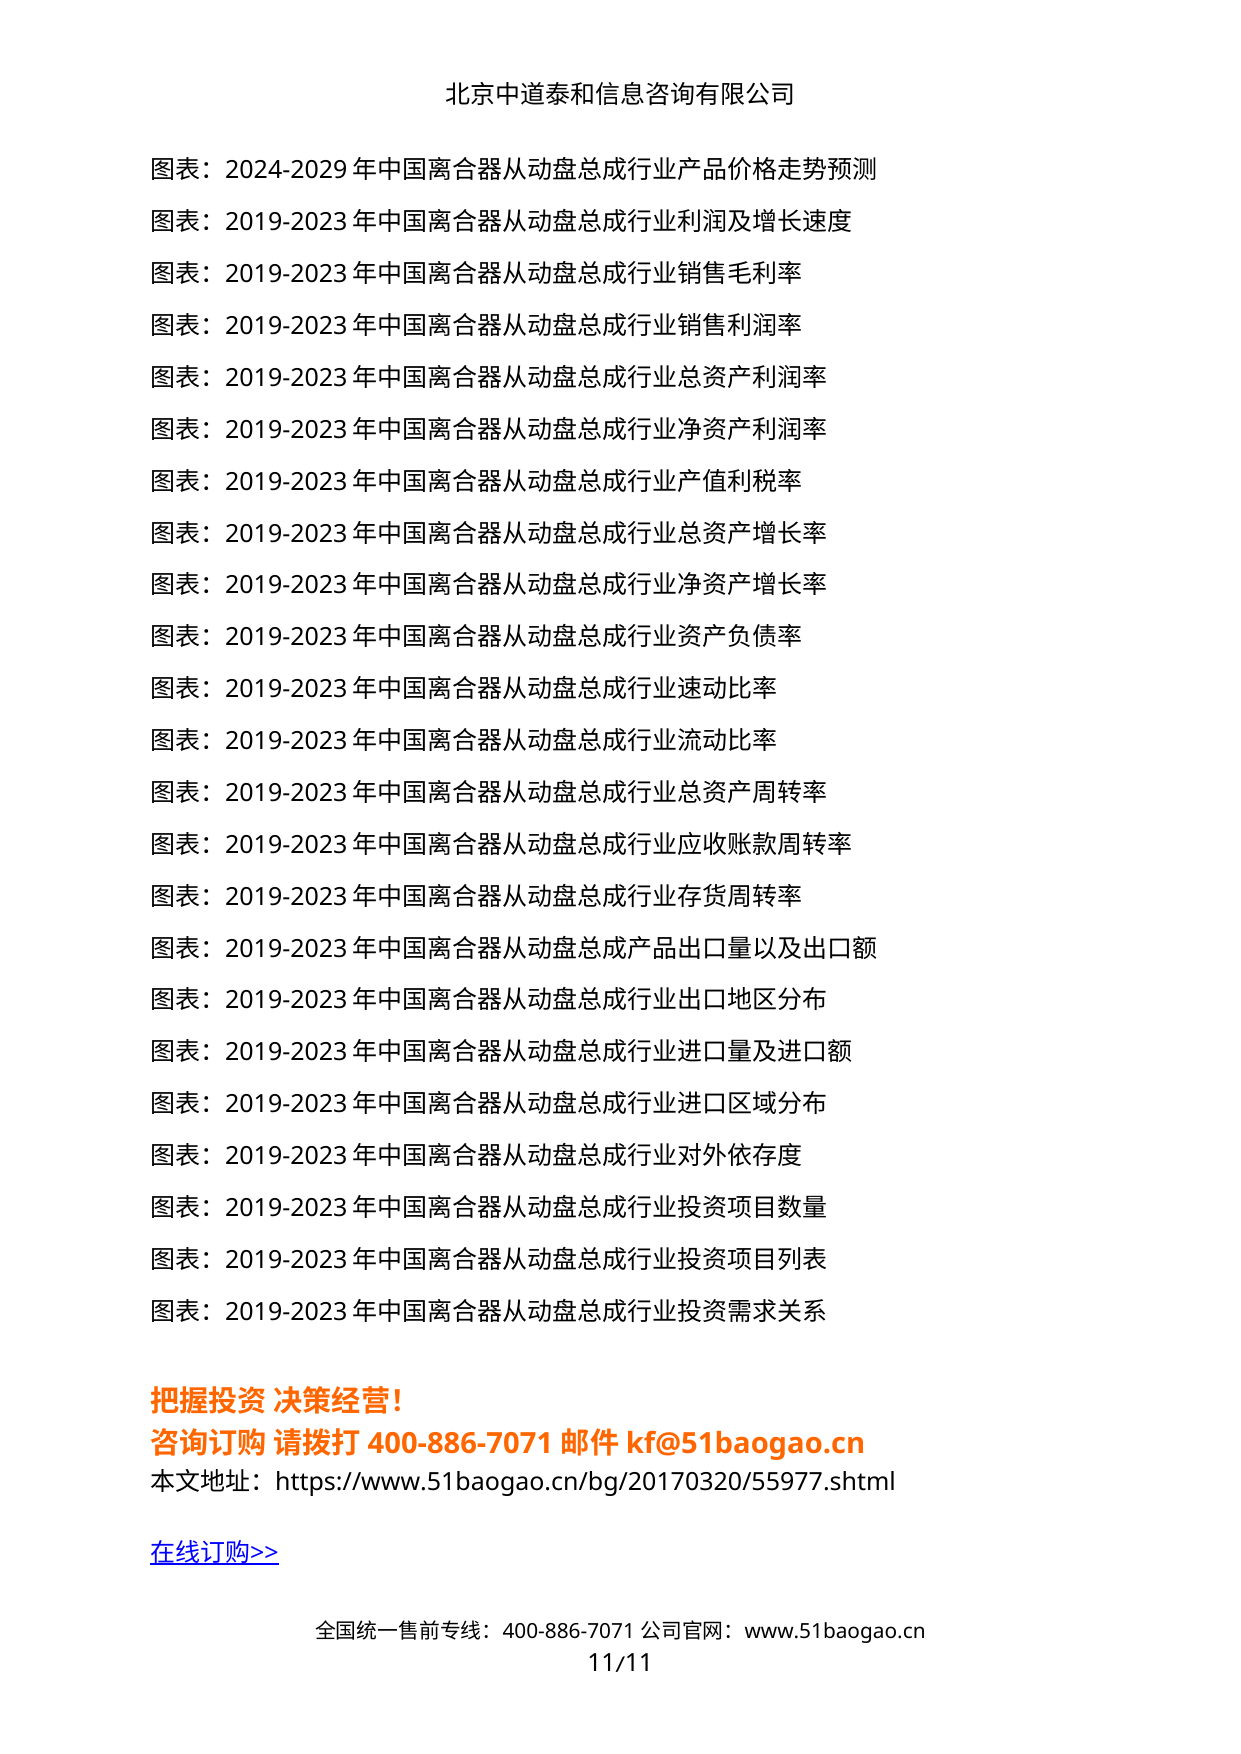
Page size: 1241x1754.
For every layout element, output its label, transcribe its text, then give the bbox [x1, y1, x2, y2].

text 图表：2019-2023年中国离合器从动盘总成行业资产负债率 [150, 617, 1090, 653]
text 图表：2019-2023年中国离合器从动盘总成行业投资项目列表 [150, 1239, 1090, 1276]
text 图表：2019-2023年中国离合器从动盘总成行业产值利税率 [150, 461, 1090, 497]
text 图表：2019-2023年中国离合器从动盘总成产品出口量以及出口额 [150, 928, 1090, 964]
text 图表：2019-2023年中国离合器从动盘总成行业销售利润率 [150, 306, 1090, 342]
text 图表：2019-2023年中国离合器从动盘总成行业总资产利润率 [150, 357, 1090, 394]
text 图表：2019-2023年中国离合器从动盘总成行业应收账款周转率 [150, 824, 1090, 861]
text 图表：2019-2023年中国离合器从动盘总成行业进口区域分布 [150, 1084, 1090, 1120]
text 图表：2019-2023年中国离合器从动盘总成行业存货周转率 [150, 876, 1090, 912]
text 图表：2019-2023年中国离合器从动盘总成行业净资产增长率 [150, 565, 1090, 601]
text 图表：2019-2023年中国离合器从动盘总成行业投资项目数量 [150, 1187, 1090, 1224]
text 图表：2019-2023年中国离合器从动盘总成行业出口地区分布 [150, 980, 1090, 1016]
text 图表：2019-2023年中国离合器从动盘总成行业利润及增长速度 [150, 202, 1090, 238]
text 图表：2019-2023年中国离合器从动盘总成行业总资产周转率 [150, 772, 1090, 809]
text 图表：2019-2023年中国离合器从动盘总成行业进口量及进口额 [150, 1032, 1090, 1068]
text 图表：2019-2023年中国离合器从动盘总成行业总资产增长率 [150, 513, 1090, 549]
text 图表：2019-2023年中国离合器从动盘总成行业投资需求关系 [150, 1291, 1090, 1327]
text 图表：2019-2023年中国离合器从动盘总成行业流动比率 [150, 721, 1090, 757]
text 图表：2019-2023年中国离合器从动盘总成行业净资产利润率 [150, 409, 1090, 446]
text 图表：2024-2029年中国离合器从动盘总成行业产品价格走势预测 [150, 150, 1090, 186]
text 在线订购>> [150, 1498, 1090, 1568]
text 图表：2019-2023年中国离合器从动盘总成行业销售毛利率 [150, 254, 1090, 290]
text 图表：2019-2023年中国离合器从动盘总成行业速动比率 [150, 669, 1090, 705]
text 把握投资 决策经营！咨询订购 请拨打 400-886-7071 邮件 kf@51baogao.cn本文地址：https://www.51baogao.cn/bg/20170320/55977.shtml [150, 1343, 1090, 1498]
text 图表：2019-2023年中国离合器从动盘总成行业对外依存度 [150, 1136, 1090, 1172]
